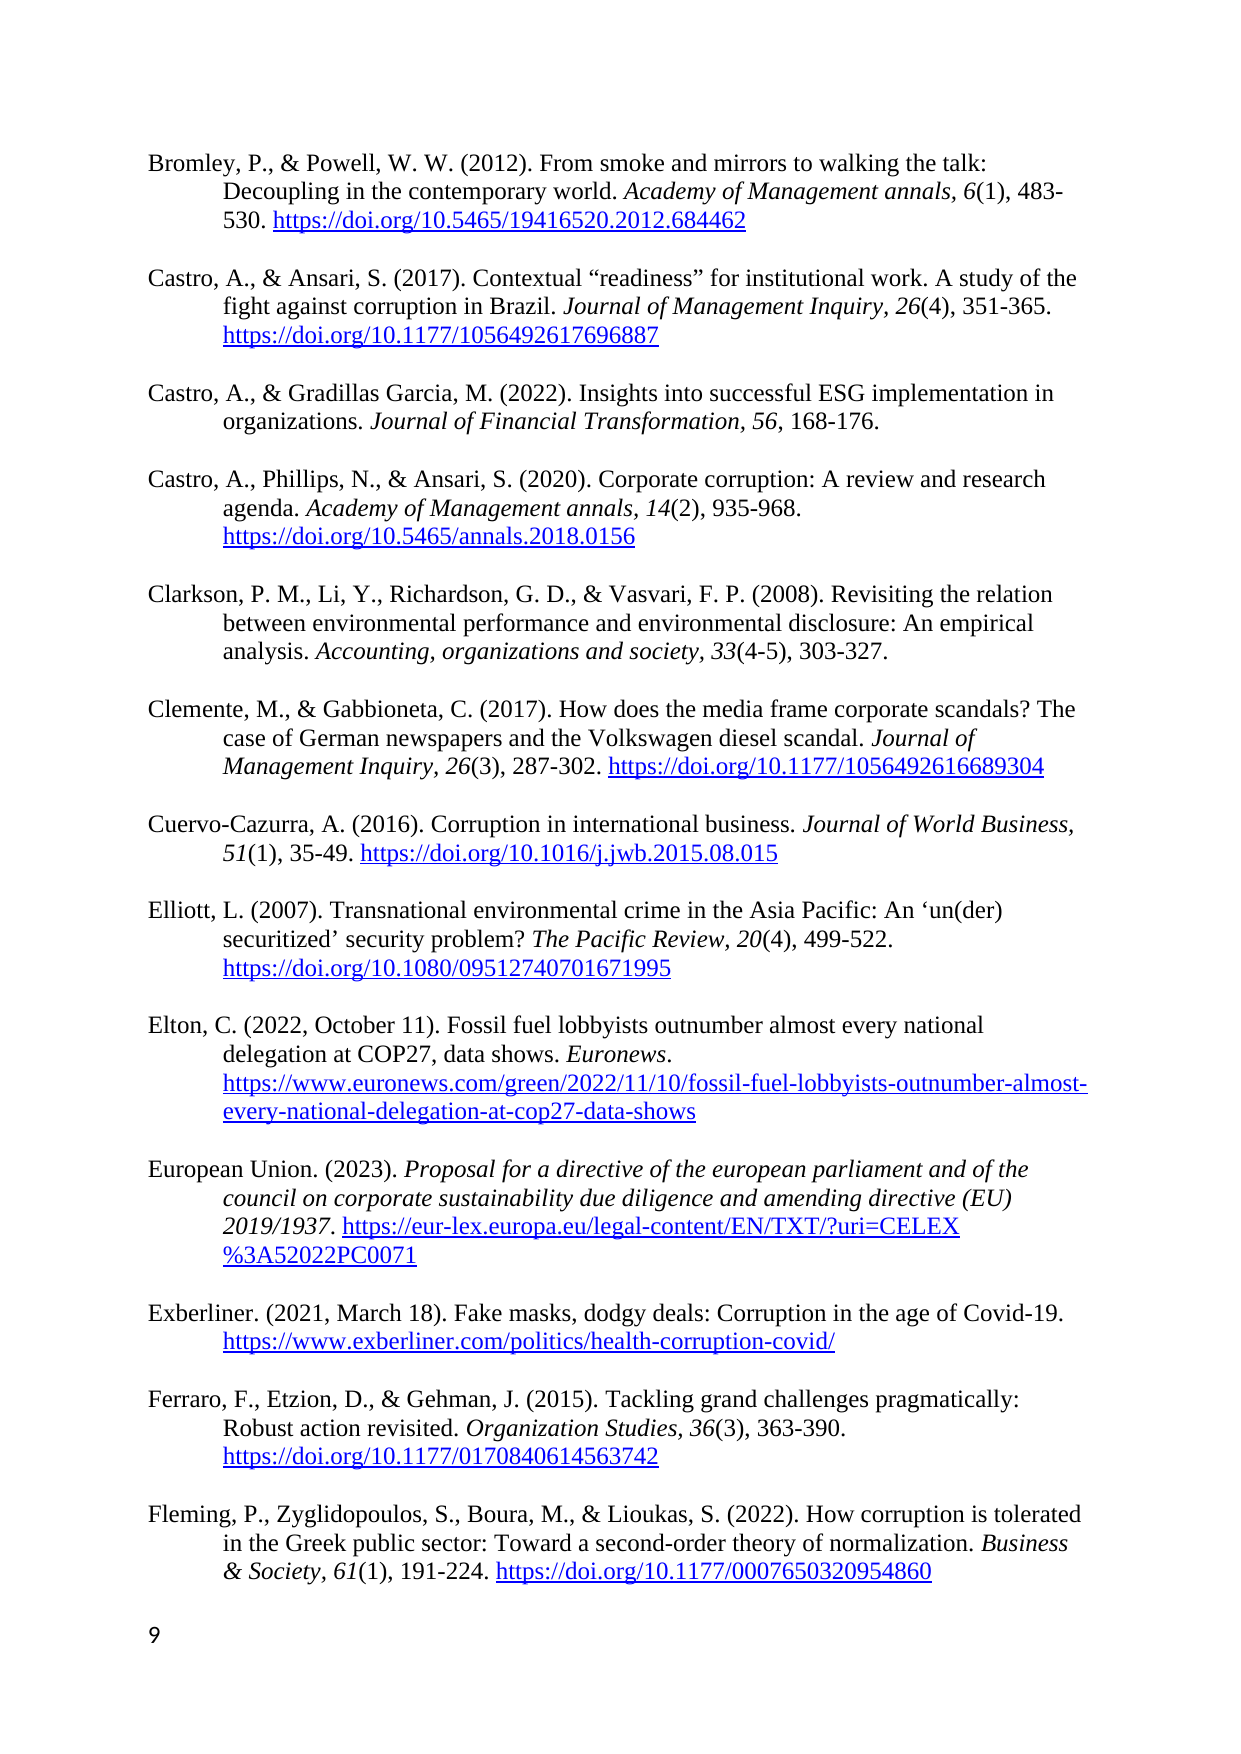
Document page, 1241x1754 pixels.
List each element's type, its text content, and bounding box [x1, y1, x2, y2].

text Exberliner. (2021, March 18). Fake masks, dodgy deals: Corruption in the age of Covid-19. https://www.exberliner.com/politics/health-corruption-covid/ [148, 1298, 1093, 1355]
text Elton, C. (2022, October 11). Fossil fuel lobbyists outnumber almost every national delegation at COP27, data shows. Euronews. https://www.euronews.com/green/2022/11/10/fossil-fuel-lobbyists-outnumber-almost-every-national-delegation-at-cop27-data-shows [148, 1010, 1093, 1125]
text Castro, A., & Ansari, S. (2017). Contextual “readiness” for institutional work. A study of the fight against corruption in Brazil. Journal of Management Inquiry, 26(4), 351-365. https://doi.org/10.1177/1056492617696887 [148, 263, 1093, 349]
text European Union. (2023). Proposal for a directive of the european parliament and of the council on corporate sustainability due diligence and amending directive (EU) 2019/1937. https://eur-lex.europa.eu/legal-content/EN/TXT/?uri=CELEX%3A52022PC0071 [148, 1154, 1093, 1269]
text Bromley, P., & Powell, W. W. (2012). From smoke and mirrors to walking the talk: Decoupling in the contemporary world. Academy of Management annals, 6(1), 483-530. https://doi.org/10.5465/19416520.2012.684462 [148, 148, 1093, 234]
text Elliott, L. (2007). Transnational environmental crime in the Asia Pacific: An ‘un(der) securitized’ security problem? The Pacific Review, 20(4), 499-522. https://doi.org/10.1080/09512740701671995 [148, 895, 1093, 981]
text Castro, A., Phillips, N., & Ansari, S. (2020). Corporate corruption: A review and research agenda. Academy of Management annals, 14(2), 935-968. https://doi.org/10.5465/annals.2018.0156 [148, 464, 1093, 550]
text Clemente, M., & Gabbioneta, C. (2017). How does the media frame corporate scandals? The case of German newspapers and the Volkswagen diesel scandal. Journal of Management Inquiry, 26(3), 287-302. https://doi.org/10.1177/1056492616689304 [148, 694, 1093, 780]
text Fleming, P., Zyglidopoulos, S., Boura, M., & Lioukas, S. (2022). How corruption is tolerated in the Greek public sector: Toward a second-order theory of normalization. Business & Society, 61(1), 191-224. https://doi.org/10.1177/0007650320954860 [148, 1499, 1093, 1585]
text Clarkson, P. M., Li, Y., Richardson, G. D., & Vasvari, F. P. (2008). Revisiting the relation between environmental performance and environmental disclosure: An empirical analysis. Accounting, organizations and society, 33(4-5), 303-327. [148, 579, 1093, 665]
text Castro, A., & Gradillas Garcia, M. (2022). Insights into successful ESG implementation in organizations. Journal of Financial Transformation, 56, 168-176. [148, 378, 1093, 435]
text Ferraro, F., Etzion, D., & Gehman, J. (2015). Tackling grand challenges pragmatically: Robust action revisited. Organization Studies, 36(3), 363-390. https://doi.org/10.1177/0170840614563742 [148, 1384, 1093, 1470]
text Cuervo-Cazurra, A. (2016). Corruption in international business. Journal of World Business, 51(1), 35-49. https://doi.org/10.1016/j.jwb.2015.08.015 [148, 809, 1093, 866]
